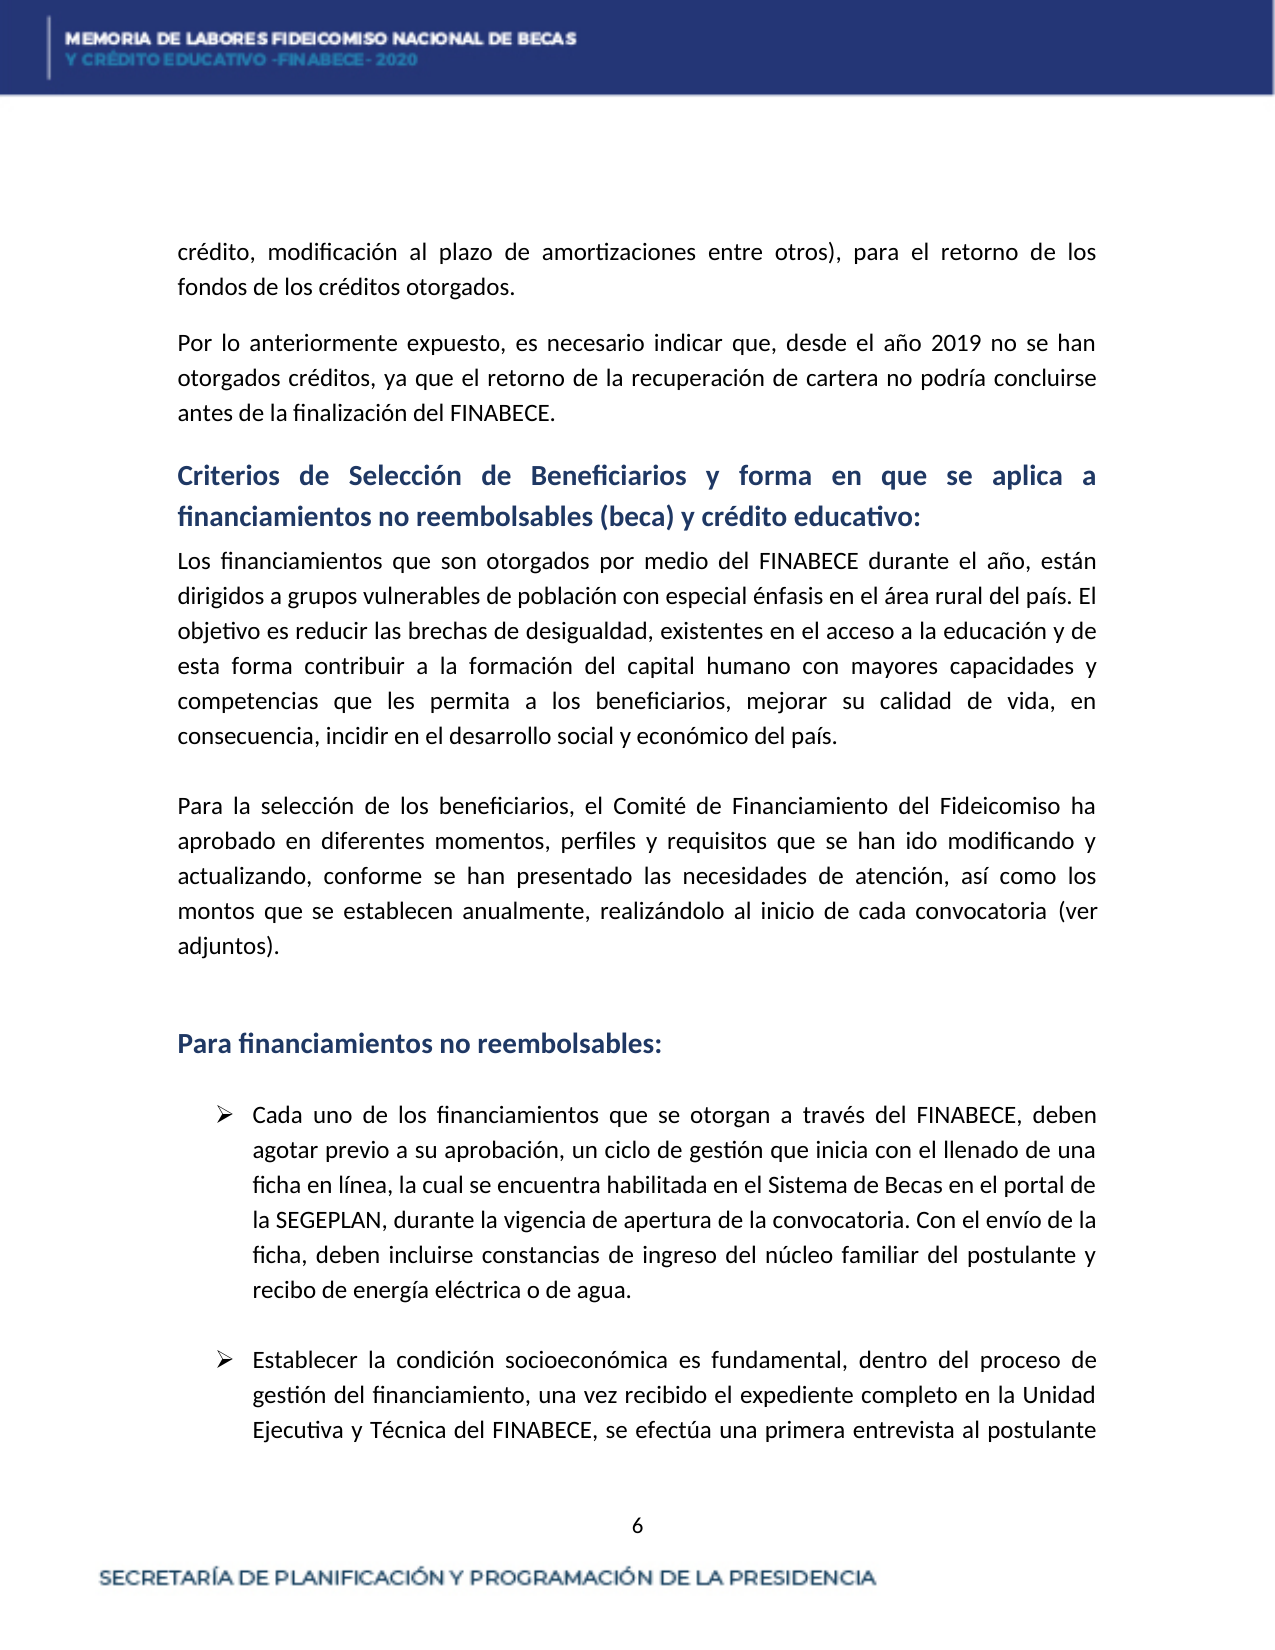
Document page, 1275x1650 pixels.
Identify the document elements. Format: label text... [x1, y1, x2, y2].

text Para la selección de los beneficiarios, el Comité de Financiamiento del Fideicomiso ha aprobado en diferentes momentos, perfiles y requisitos que se han ido modificando y actualizando, conforme se han presentado las necesidades de atención, así como los montos que se establecen anualmente, realizándolo al inicio de cada convocatoria (ver adjuntos). [177, 790, 1098, 961]
subtitle Criterios de Selección de Beneficiarios y forma en que se aplica a financiamientos no reembolsables (beca) y crédito educativo: [177, 457, 1098, 534]
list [215, 1344, 1098, 1444]
text Los financiamientos que son otorgados por medio del FINABECE durante el año, están dirigidos a grupos vulnerables de población con especial énfasis en el área rural del país. El objetivo es reducir las brechas de desigualdad, existentes en el acceso a la educación y de esta forma contribuir a la formación del capital humano con mayores capacidades y competencias que les permita a los beneficiarios, mejorar su calidad de vida, en consecuencia, incidir en el desarrollo social y económico del país. [177, 545, 1098, 751]
subtitle Para financiamientos no reembolsables: [177, 1025, 1098, 1061]
text Por lo anteriormente expuesto, es necesario indicar que, desde el año 2019 no se han otorgados créditos, ya que el retorno de la recuperación de cartera no podría concluirse antes de la finalización del FINABECE. [177, 327, 1098, 428]
list Cada uno de los financiamientos que se otorgan a través del FINABECE, deben agotar previo a su aprobación, un ciclo de gestión que inicia con el llenado de una ficha en línea, la cual se encuentra habilitada en el Sistema de Becas en el portal de la SEGEPLAN, durante la vigencia de apertura de la convocatoria. Con el envío de la ficha, deben incluirse constancias de ingreso del núcleo familiar del postulante y recibo de energía eléctrica o de agua. [215, 1099, 1098, 1304]
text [177, 236, 1098, 302]
picture [0, 0, 1275, 1646]
